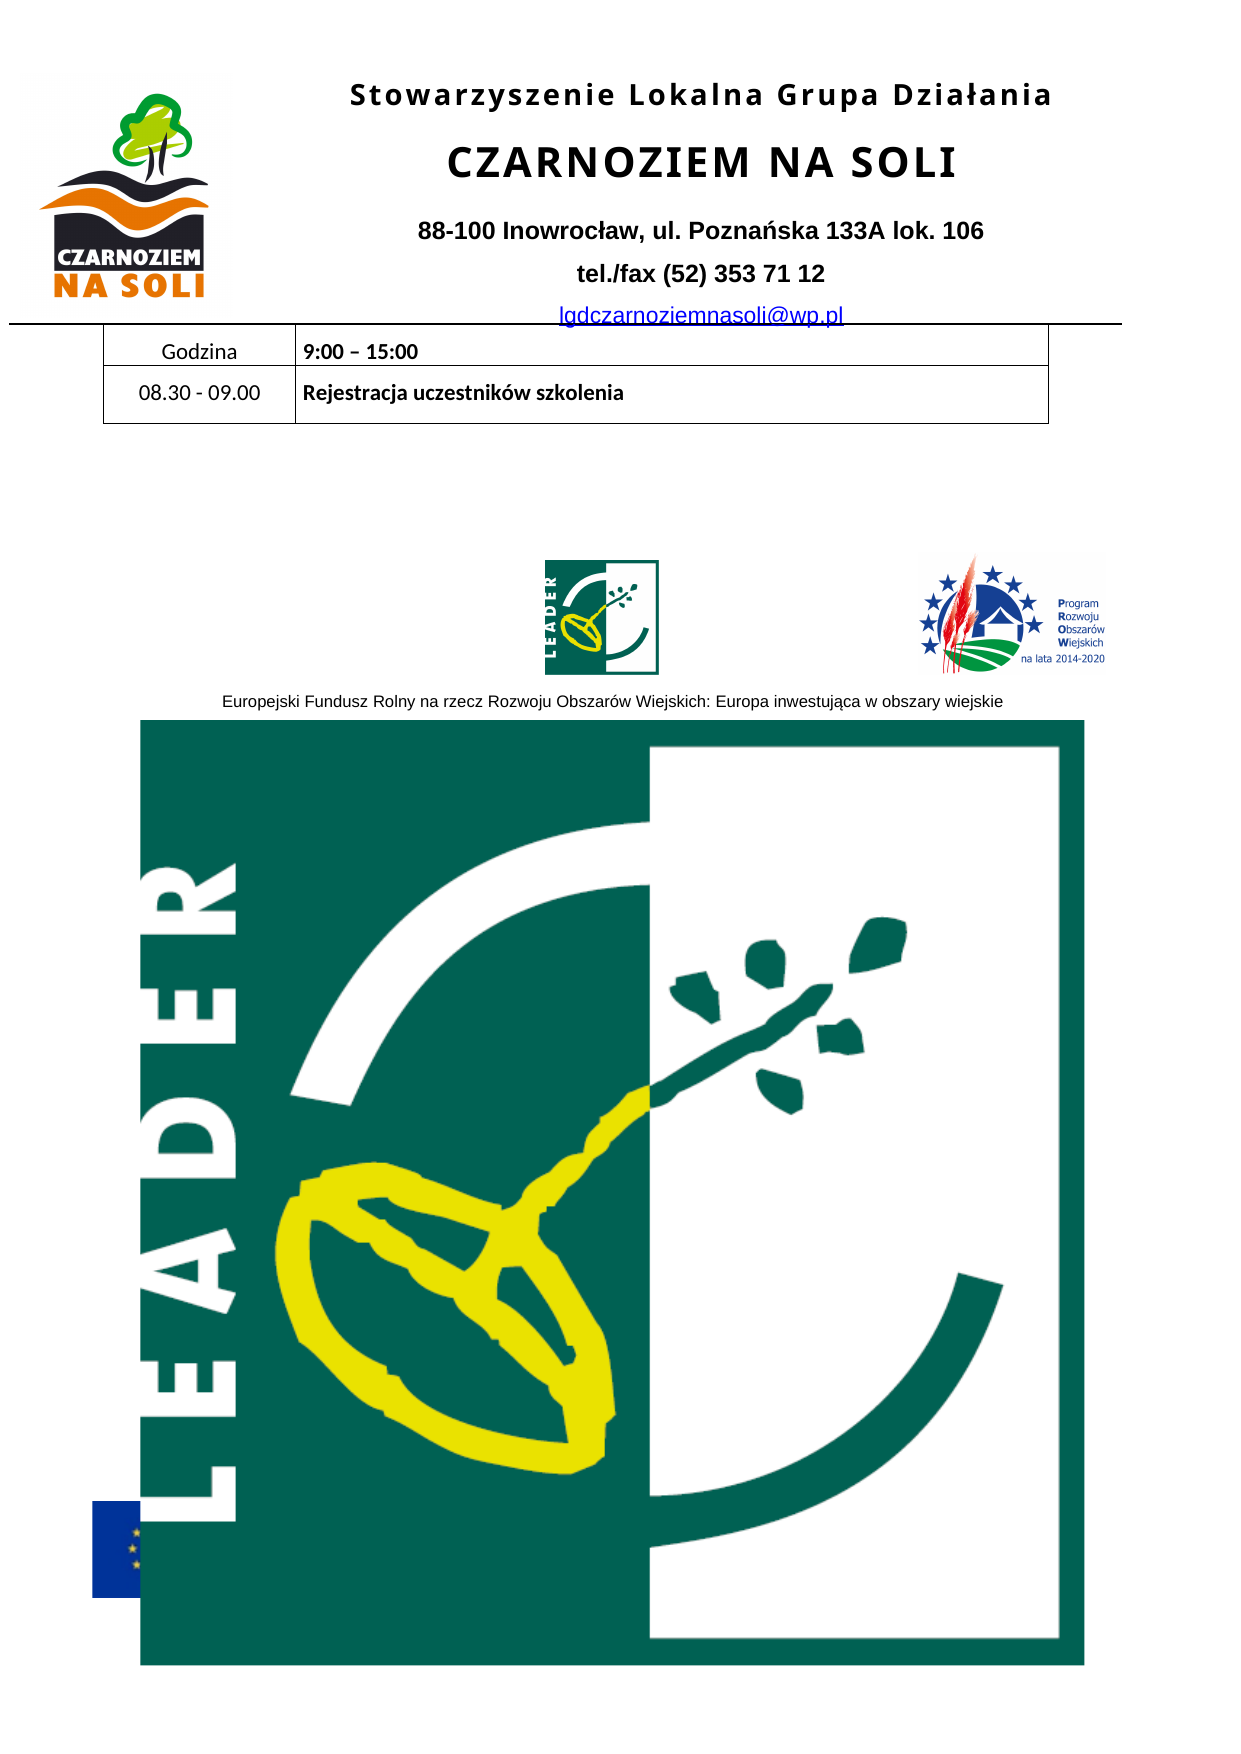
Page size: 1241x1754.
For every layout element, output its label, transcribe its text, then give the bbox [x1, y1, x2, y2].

picture [918, 552, 1106, 675]
table_cell Godzina [104, 325, 295, 365]
table_cell Rejestracja uczestników szkolenia [296, 366, 1048, 423]
table_cell 08.30 - 09.00 [104, 366, 295, 423]
picture [92, 720, 1086, 1667]
picture [20, 73, 233, 318]
picture [545, 560, 659, 675]
table_cell 9:00 – 15:00 [296, 325, 1048, 365]
